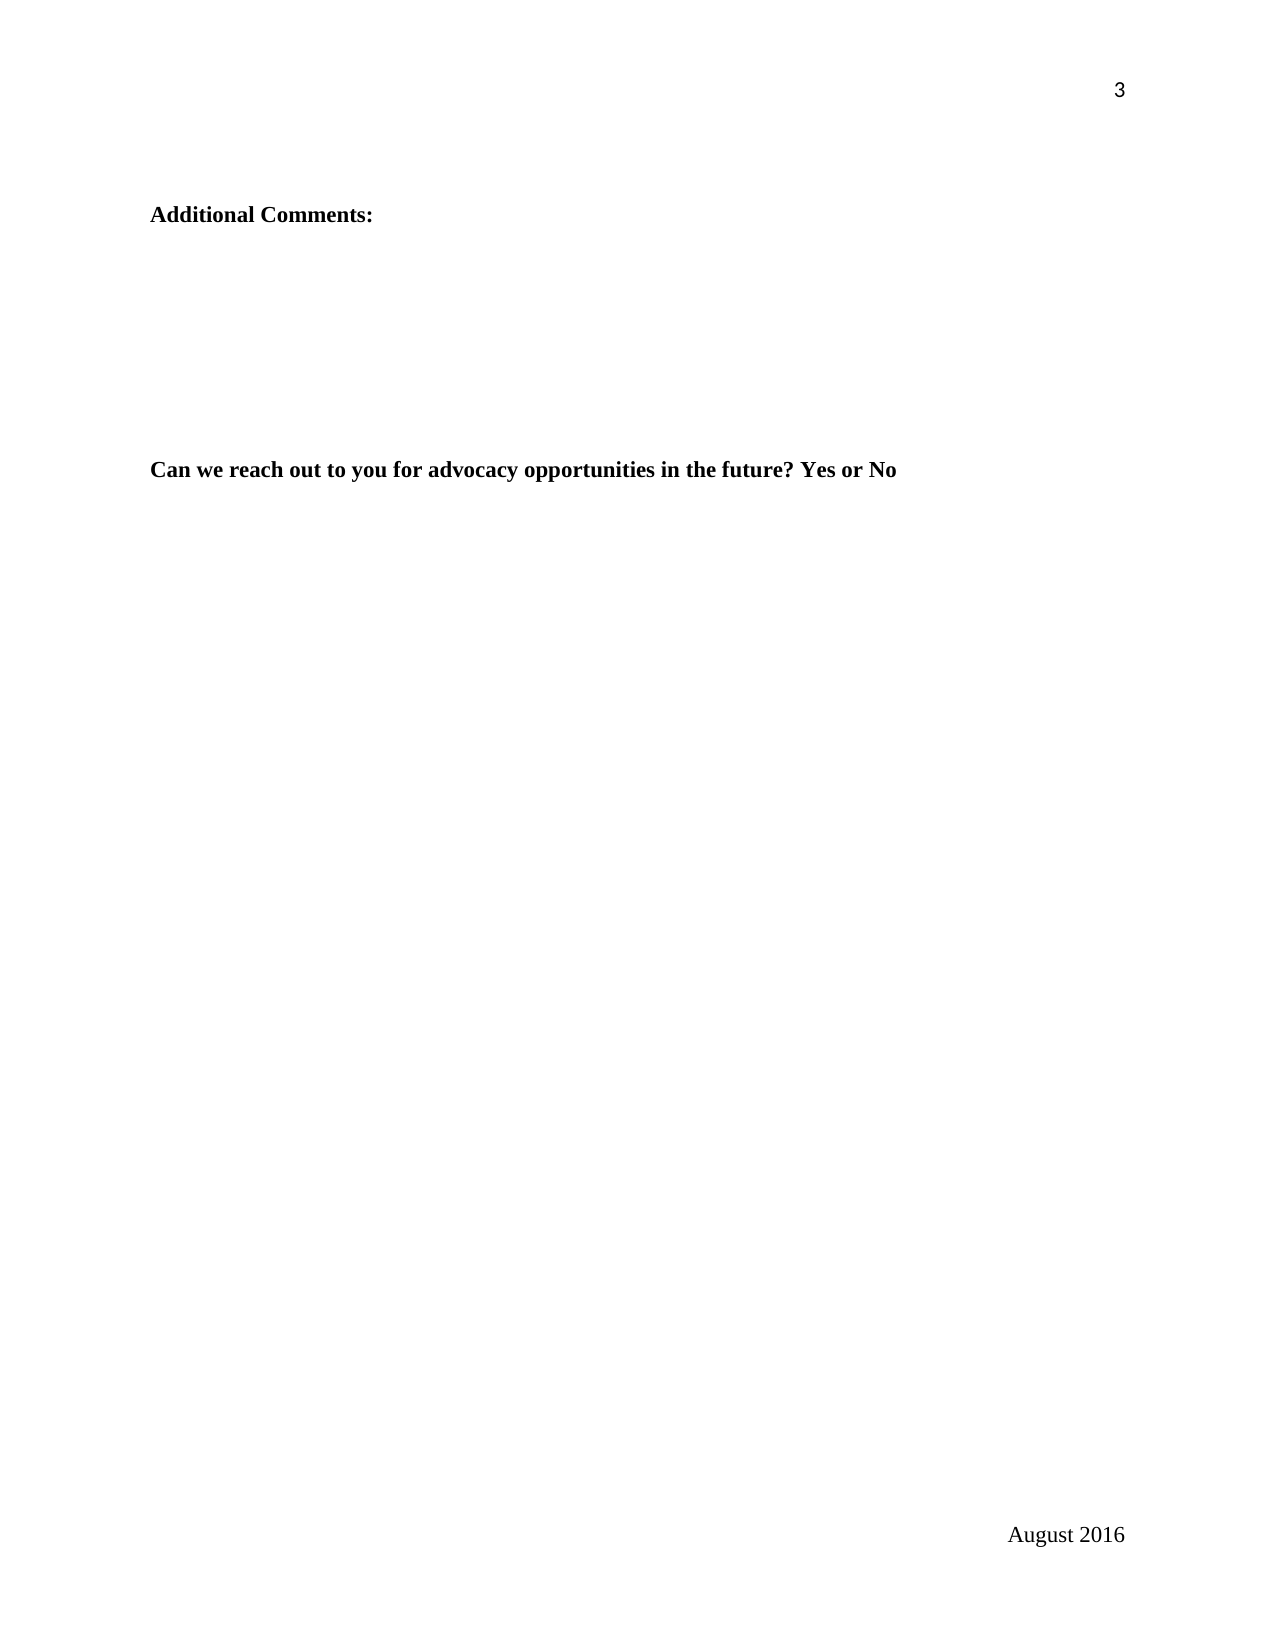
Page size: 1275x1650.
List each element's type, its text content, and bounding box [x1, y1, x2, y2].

text Additional Comments: [150, 201, 1125, 227]
text Can we reach out to you for advocacy opportunities in the future? Yes or No [150, 456, 1125, 483]
